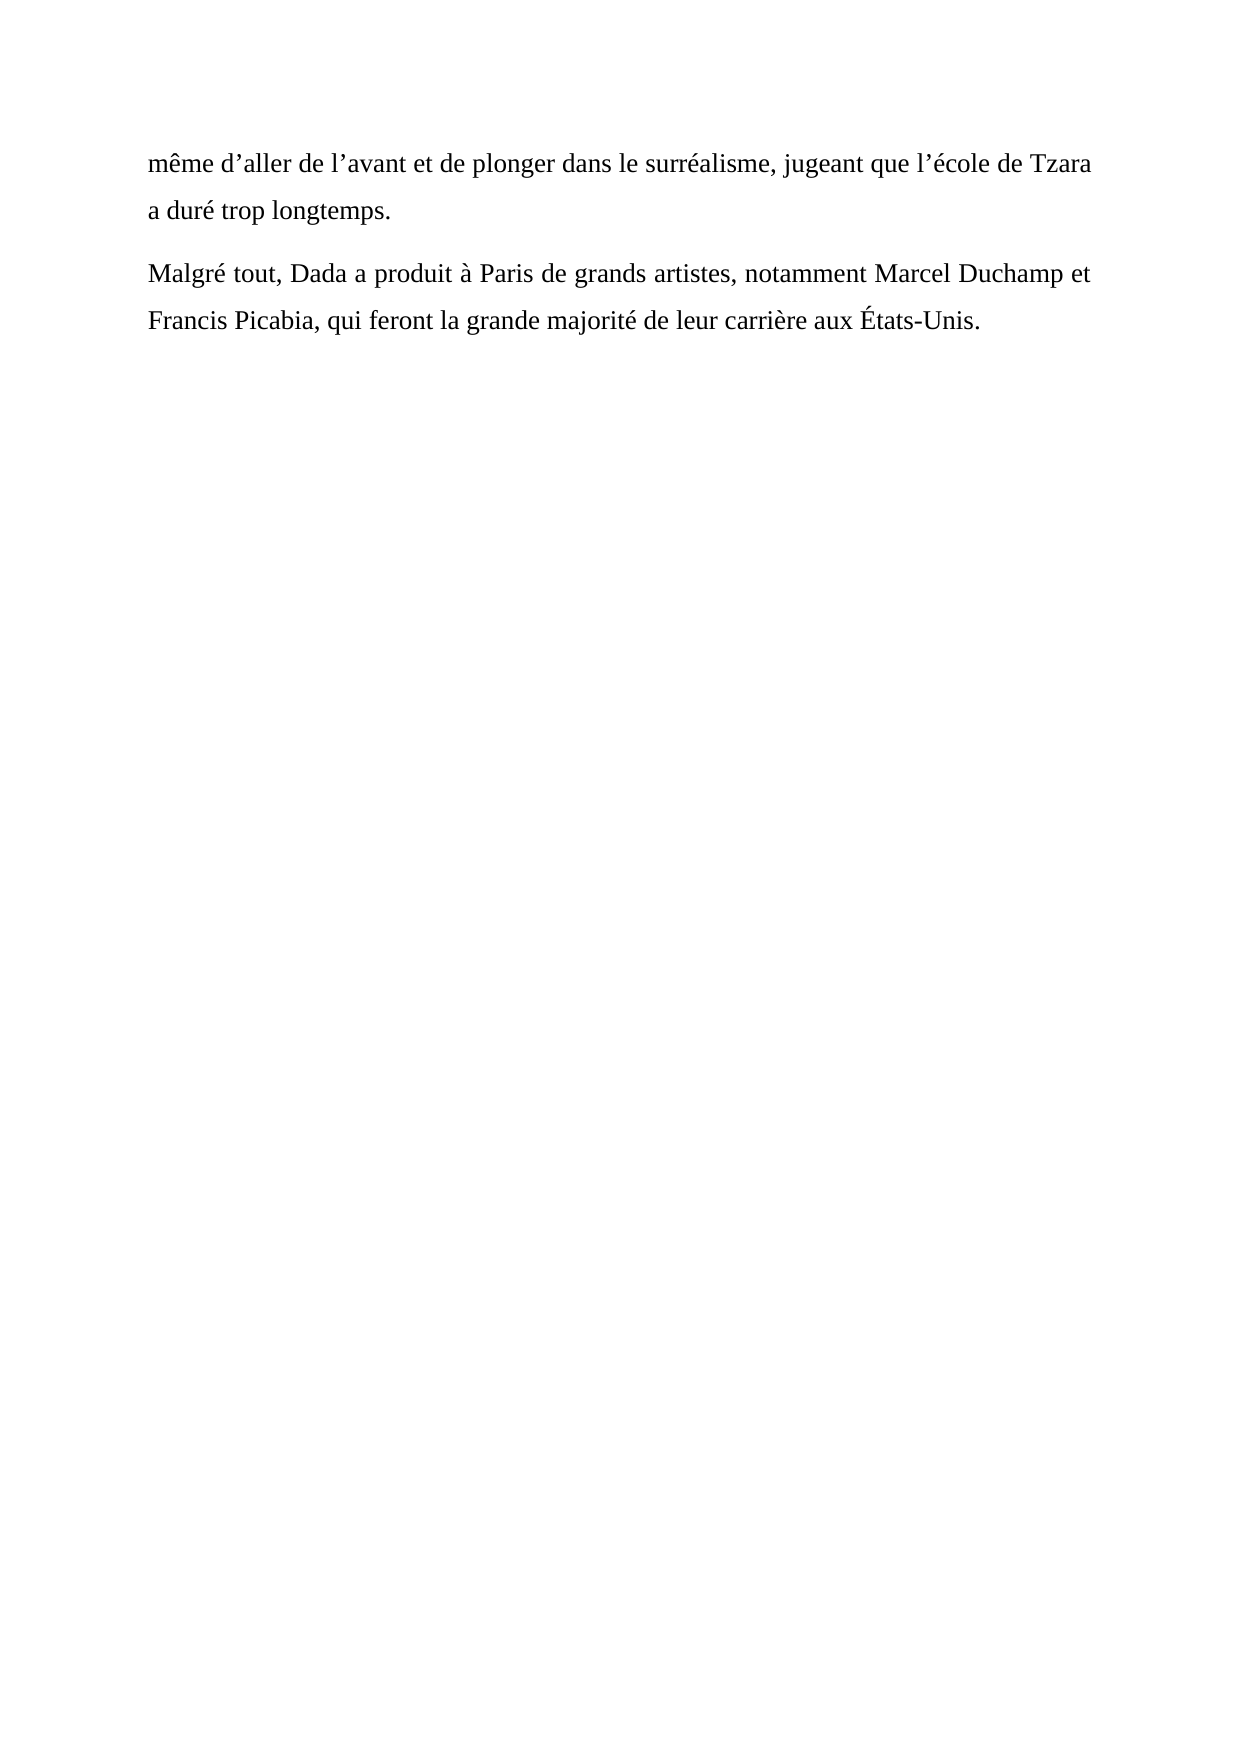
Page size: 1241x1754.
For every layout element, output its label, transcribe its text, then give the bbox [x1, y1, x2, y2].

text Malgré tout, Dada a produit à Paris de grands artistes, notamment Marcel Duchamp et Francis Picabia, qui feront la grande majorité de leur carrière aux États-Unis. [148, 258, 1093, 335]
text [148, 148, 1093, 225]
